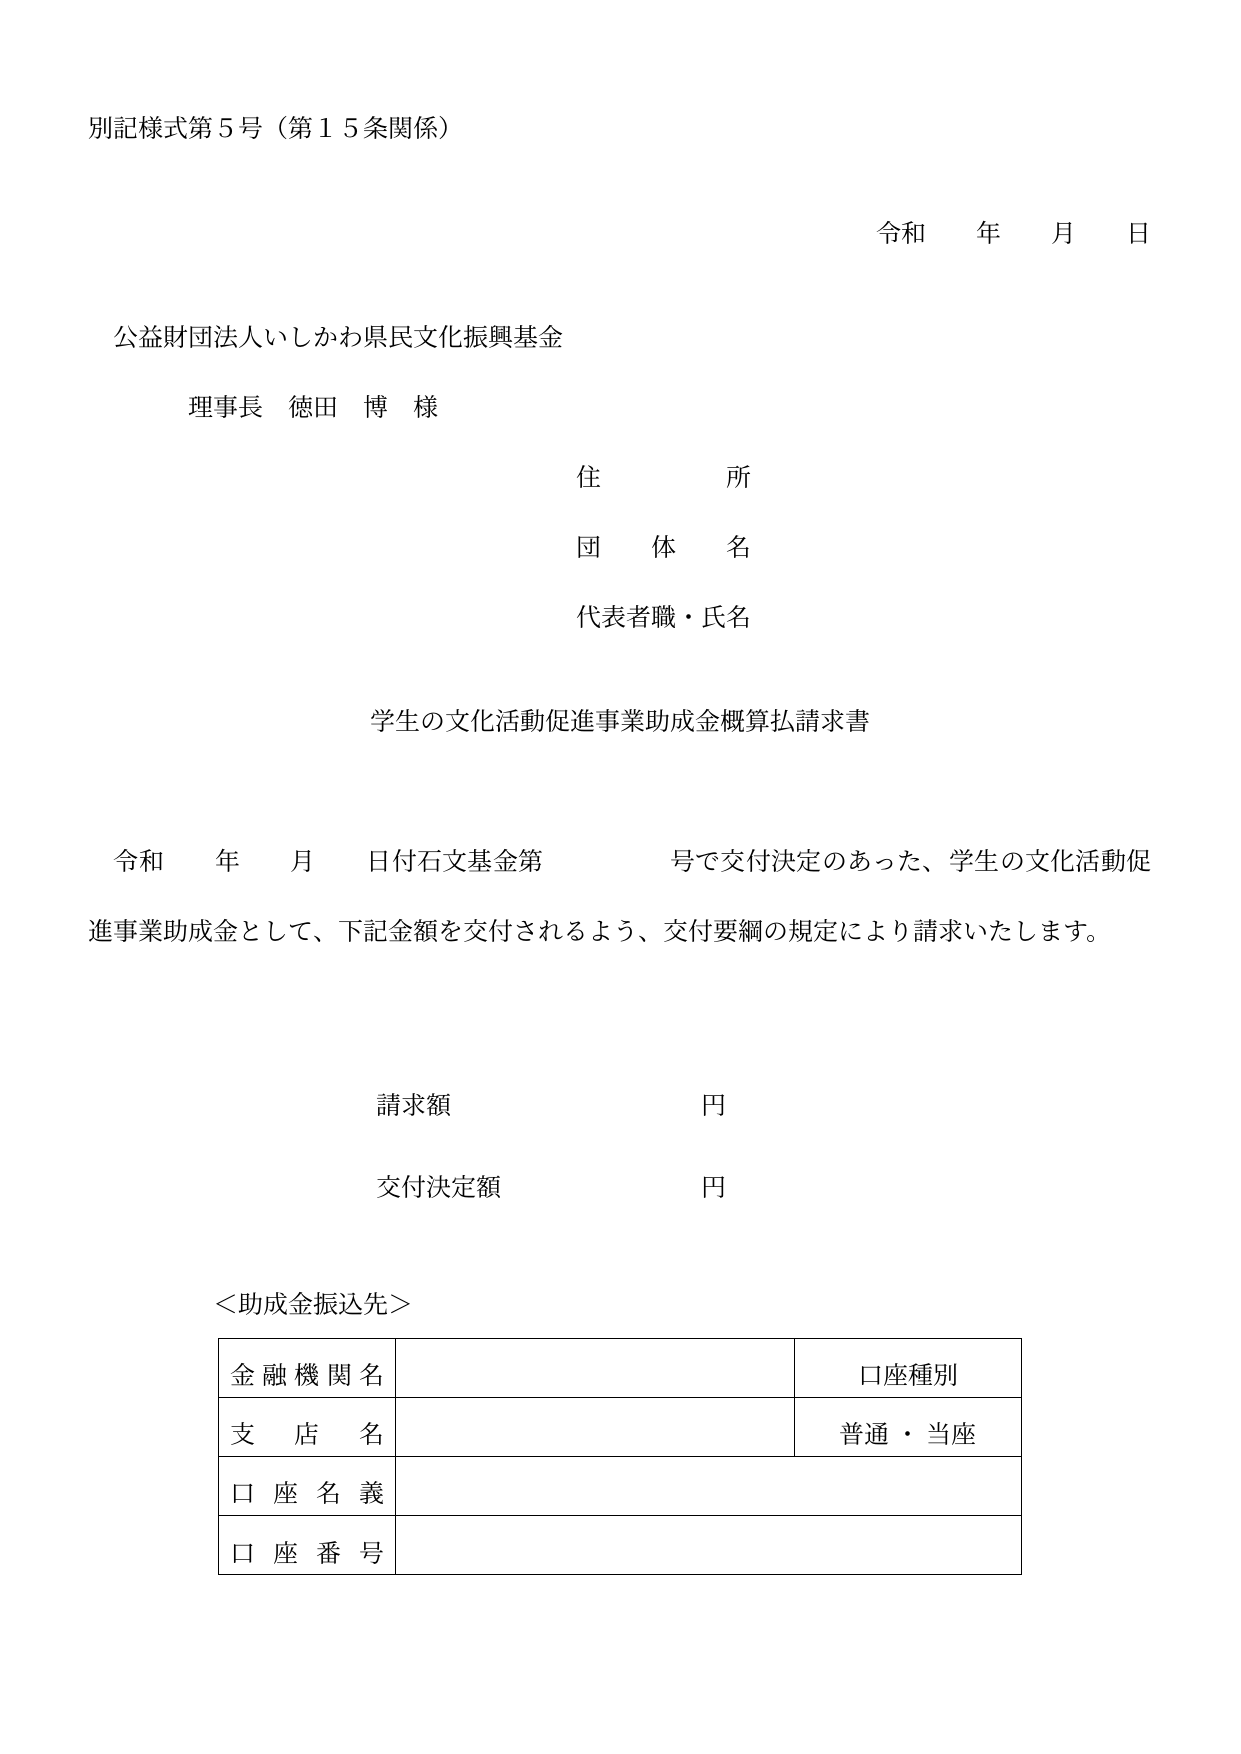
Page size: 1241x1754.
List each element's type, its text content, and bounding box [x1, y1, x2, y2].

table_cell [396, 1457, 1021, 1515]
text 請求額 円 [89, 1069, 1152, 1139]
table_cell [396, 1398, 794, 1456]
table_cell 支店名 [219, 1398, 395, 1456]
table_header 口座種別 [795, 1339, 1021, 1397]
text 公益財団法人いしかわ県民文化振興基金 [89, 301, 1152, 371]
text 学生の文化活動促進事業助成金概算払請求書 [89, 685, 1152, 755]
text 令和 年 月 日付石文基金第 号で交付決定のあった、学生の文化活動促進事業助成金として、下記金額を交付されるよう、交付要綱の規定により請求いたします。 [89, 824, 1152, 964]
table_cell 口座名義 [219, 1457, 395, 1515]
table_cell 普通 ・ 当座 [795, 1398, 1021, 1456]
table_header 金融機関名 [219, 1339, 395, 1397]
text 団 体 名 [89, 511, 1152, 580]
table_cell [396, 1516, 1021, 1574]
text 令和 年 月 日 [89, 196, 1152, 266]
text 理事長 徳田 博 様 [89, 371, 1152, 441]
text 代表者職・氏名 [89, 580, 1152, 650]
table_cell 口座番号 [219, 1516, 395, 1574]
text 交付決定額 円 [89, 1151, 1152, 1221]
text 別記様式第５号（第１５条関係） [89, 92, 1152, 162]
text ＜助成金振込先＞ [89, 1268, 1152, 1338]
table_header [396, 1339, 794, 1397]
text 住 所 [576, 441, 1152, 511]
